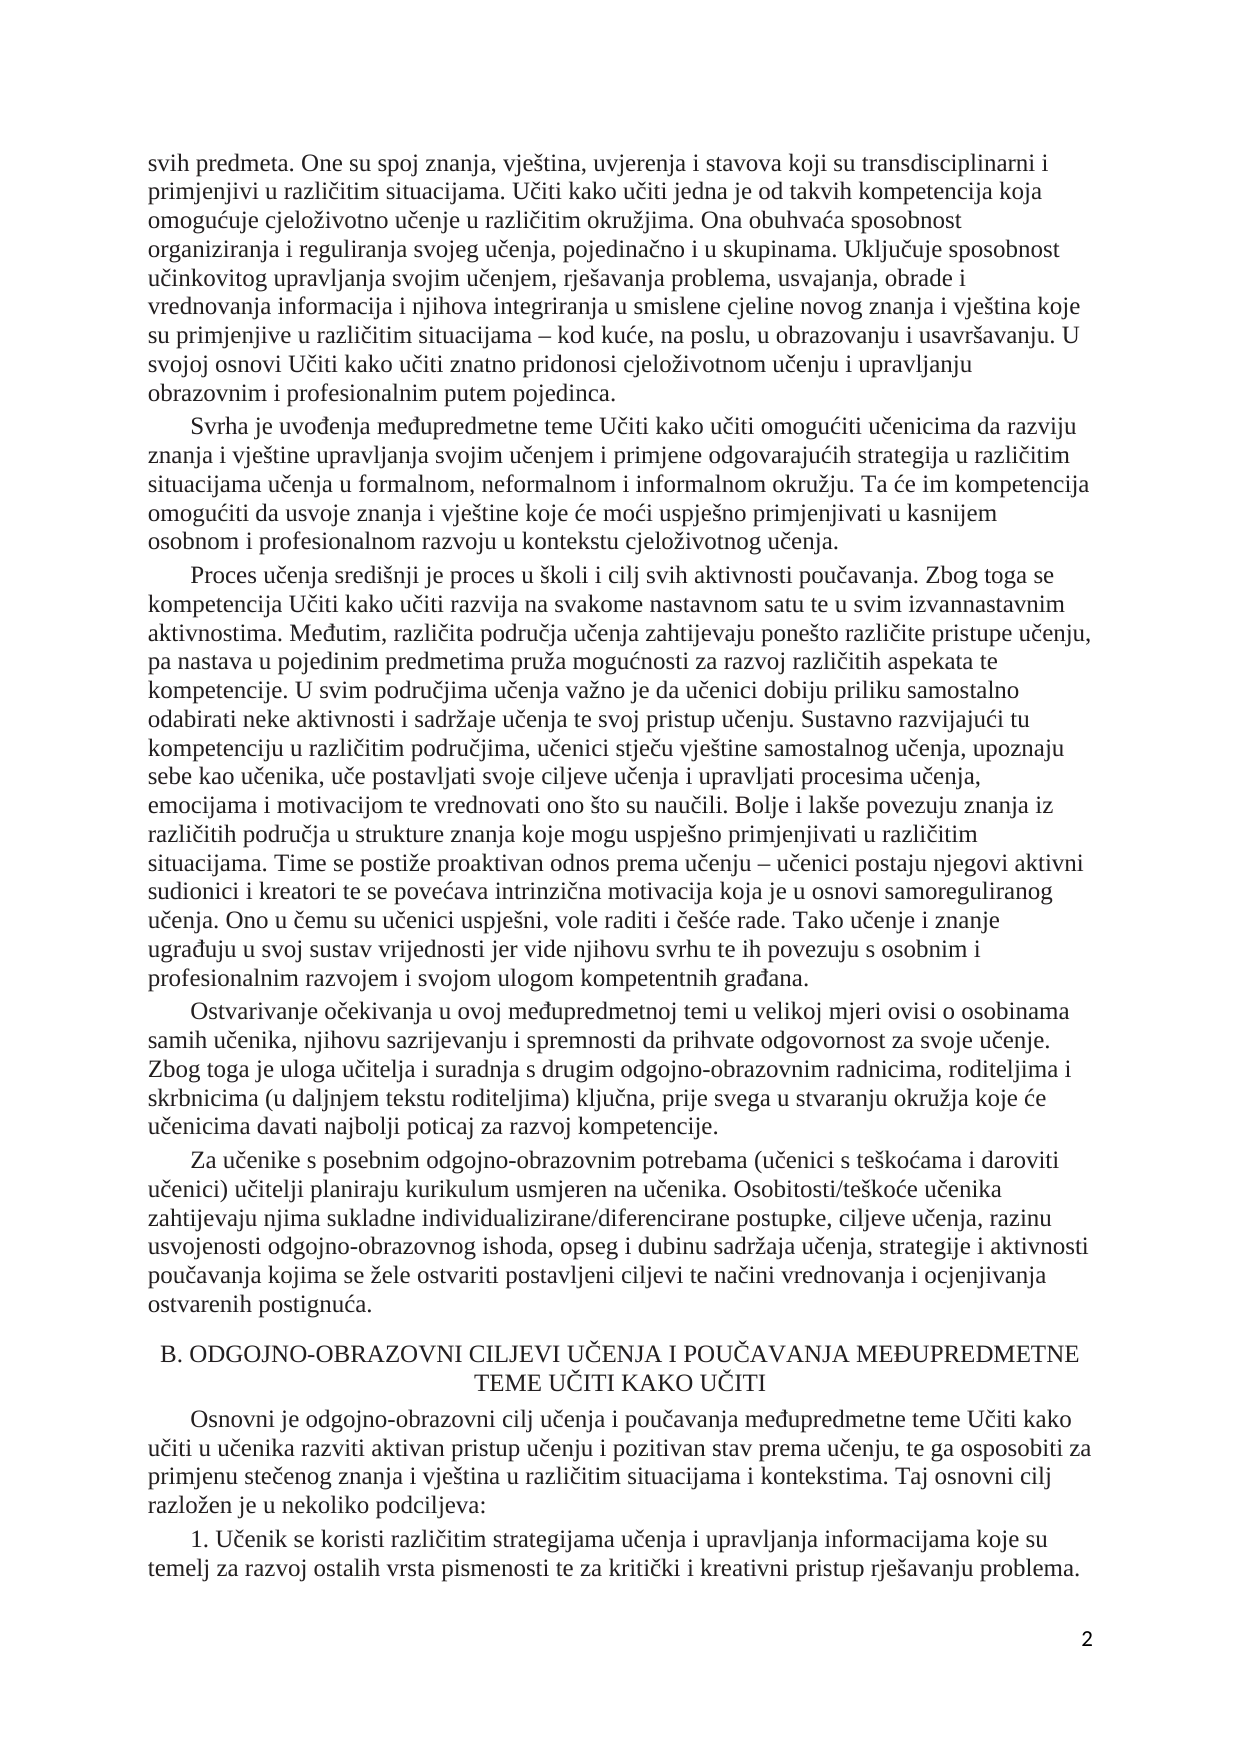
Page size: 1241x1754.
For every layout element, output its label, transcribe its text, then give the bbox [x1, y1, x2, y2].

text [148, 148, 1093, 406]
text B. ODGOJNO-OBRAZOVNI CILJEVI UČENJA I POUČAVANJA MEĐUPREDMETNE TEME UČITI KAKO UČITI [148, 1339, 1093, 1396]
text 1. Učenik se koristi različitim strategijama učenja i upravljanja informacijama koje su temelj za razvoj ostalih vrsta pismenosti te za kritički i kreativni pristup rješavanju problema. [148, 1524, 1093, 1581]
text Ostvarivanje očekivanja u ovoj međupredmetnoj temi u velikoj mjeri ovisi o osobinama samih učenika, njihovu sazrijevanju i spremnosti da prihvate odgovornost za svoje učenje. Zbog toga je uloga učitelja i suradnja s drugim odgojno-obrazovnim radnicima, roditeljima i skrbnicima (u daljnjem tekstu roditeljima) ključna, prije svega u stvaranju okružja koje će učenicima davati najbolji poticaj za razvoj kompetencije. [148, 996, 1093, 1140]
text Proces učenja središnji je proces u školi i cilj svih aktivnosti poučavanja. Zbog toga se kompetencija Učiti kako učiti razvija na svakome nastavnom satu te u svim izvannastavnim aktivnostima. Međutim, različita područja učenja zahtijevaju ponešto različite pristupe učenju, pa nastava u pojedinim predmetima pruža mogućnosti za razvoj različitih aspekata te kompetencije. U svim područjima učenja važno je da učenici dobiju priliku samostalno odabirati neke aktivnosti i sadržaje učenja te svoj pristup učenju. Sustavno razvijajući tu kompetenciju u različitim područjima, učenici stječu vještine samostalnog učenja, upoznaju sebe kao učenika, uče postavljati svoje ciljeve učenja i upravljati procesima učenja, emocijama i motivacijom te vrednovati ono što su naučili. Bolje i lakše povezuju znanja iz različitih područja u strukture znanja koje mogu uspješno primjenjivati u različitim situacijama. Time se postiže proaktivan odnos prema učenju – učenici postaju njegovi aktivni sudionici i kreatori te se povećava intrinzična motivacija koja je u osnovi samoreguliranog učenja. Ono u čemu su učenici uspješni, vole raditi i češće rade. Tako učenje i znanje ugrađuju u svoj sustav vrijednosti jer vide njihovu svrhu te ih povezuju s osobnim i profesionalnim razvojem i svojom ulogom kompetentnih građana. [148, 560, 1093, 991]
text Osnovni je odgojno-obrazovni cilj učenja i poučavanja međupredmetne teme Učiti kako učiti u učenika razviti aktivan pristup učenju i pozitivan stav prema učenju, te ga osposobiti za primjenu stečenog znanja i vještina u različitim situacijama i kontekstima. Taj osnovni cilj razložen je u nekoliko podciljeva: [148, 1404, 1093, 1519]
text Svrha je uvođenja međupredmetne teme Učiti kako učiti omogućiti učenicima da razviju znanja i vještine upravljanja svojim učenjem i primjene odgovarajućih strategija u različitim situacijama učenja u formalnom, neformalnom i informalnom okružju. Ta će im kompetencija omogućiti da usvoje znanja i vještine koje će moći uspješno primjenjivati u kasnijem osobnom i profesionalnom razvoju u kontekstu cjeloživotnog učenja. [148, 411, 1093, 555]
text Za učenike s posebnim odgojno-obrazovnim potrebama (učenici s teškoćama i daroviti učenici) učitelji planiraju kurikulum usmjeren na učenika. Osobitosti/teškoće učenika zahtijevaju njima sukladne individualizirane/diferencirane postupke, ciljeve učenja, razinu usvojenosti odgojno-obrazovnog ishoda, opseg i dubinu sadržaja učenja, strategije i aktivnosti poučavanja kojima se žele ostvariti postavljeni ciljevi te načini vrednovanja i ocjenjivanja ostvarenih postignuća. [148, 1145, 1093, 1318]
